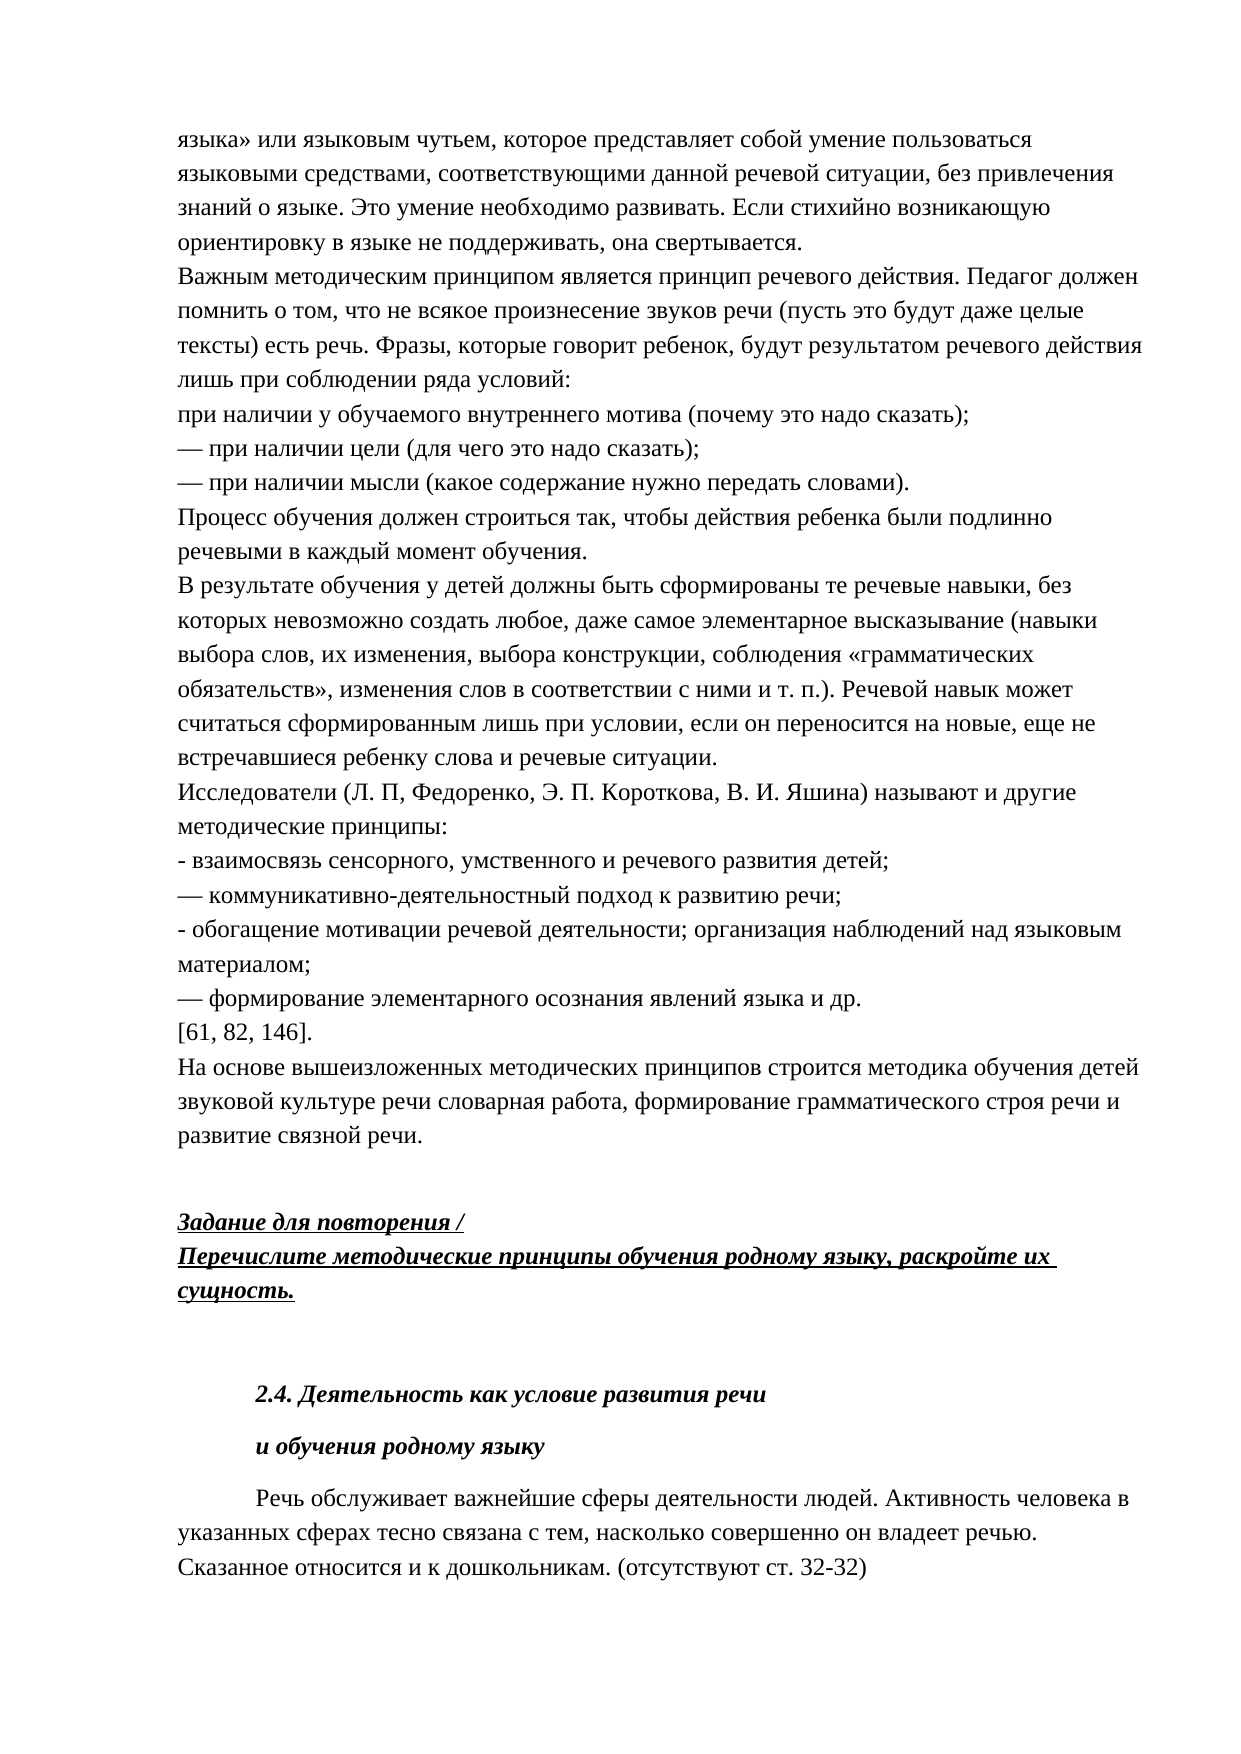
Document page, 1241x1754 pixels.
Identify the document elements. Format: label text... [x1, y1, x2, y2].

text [177, 118, 1152, 1149]
text Речь обслуживает важнейшие сферы деятельности людей. Активность человека в указанных сферах тесно связана с тем, насколько совершенно он владеет речью. Сказанное относится и к дошкольникам. (отсутствуют ст. 32-32) [177, 1477, 1152, 1581]
text и обучения родному языку [177, 1426, 1152, 1460]
text 2.4. Деятельность как условие развития речи [177, 1374, 1152, 1408]
text Задание для повторения / Перечислите методические принципы обучения родному языку, раскройте их сущность. [177, 1167, 1152, 1304]
